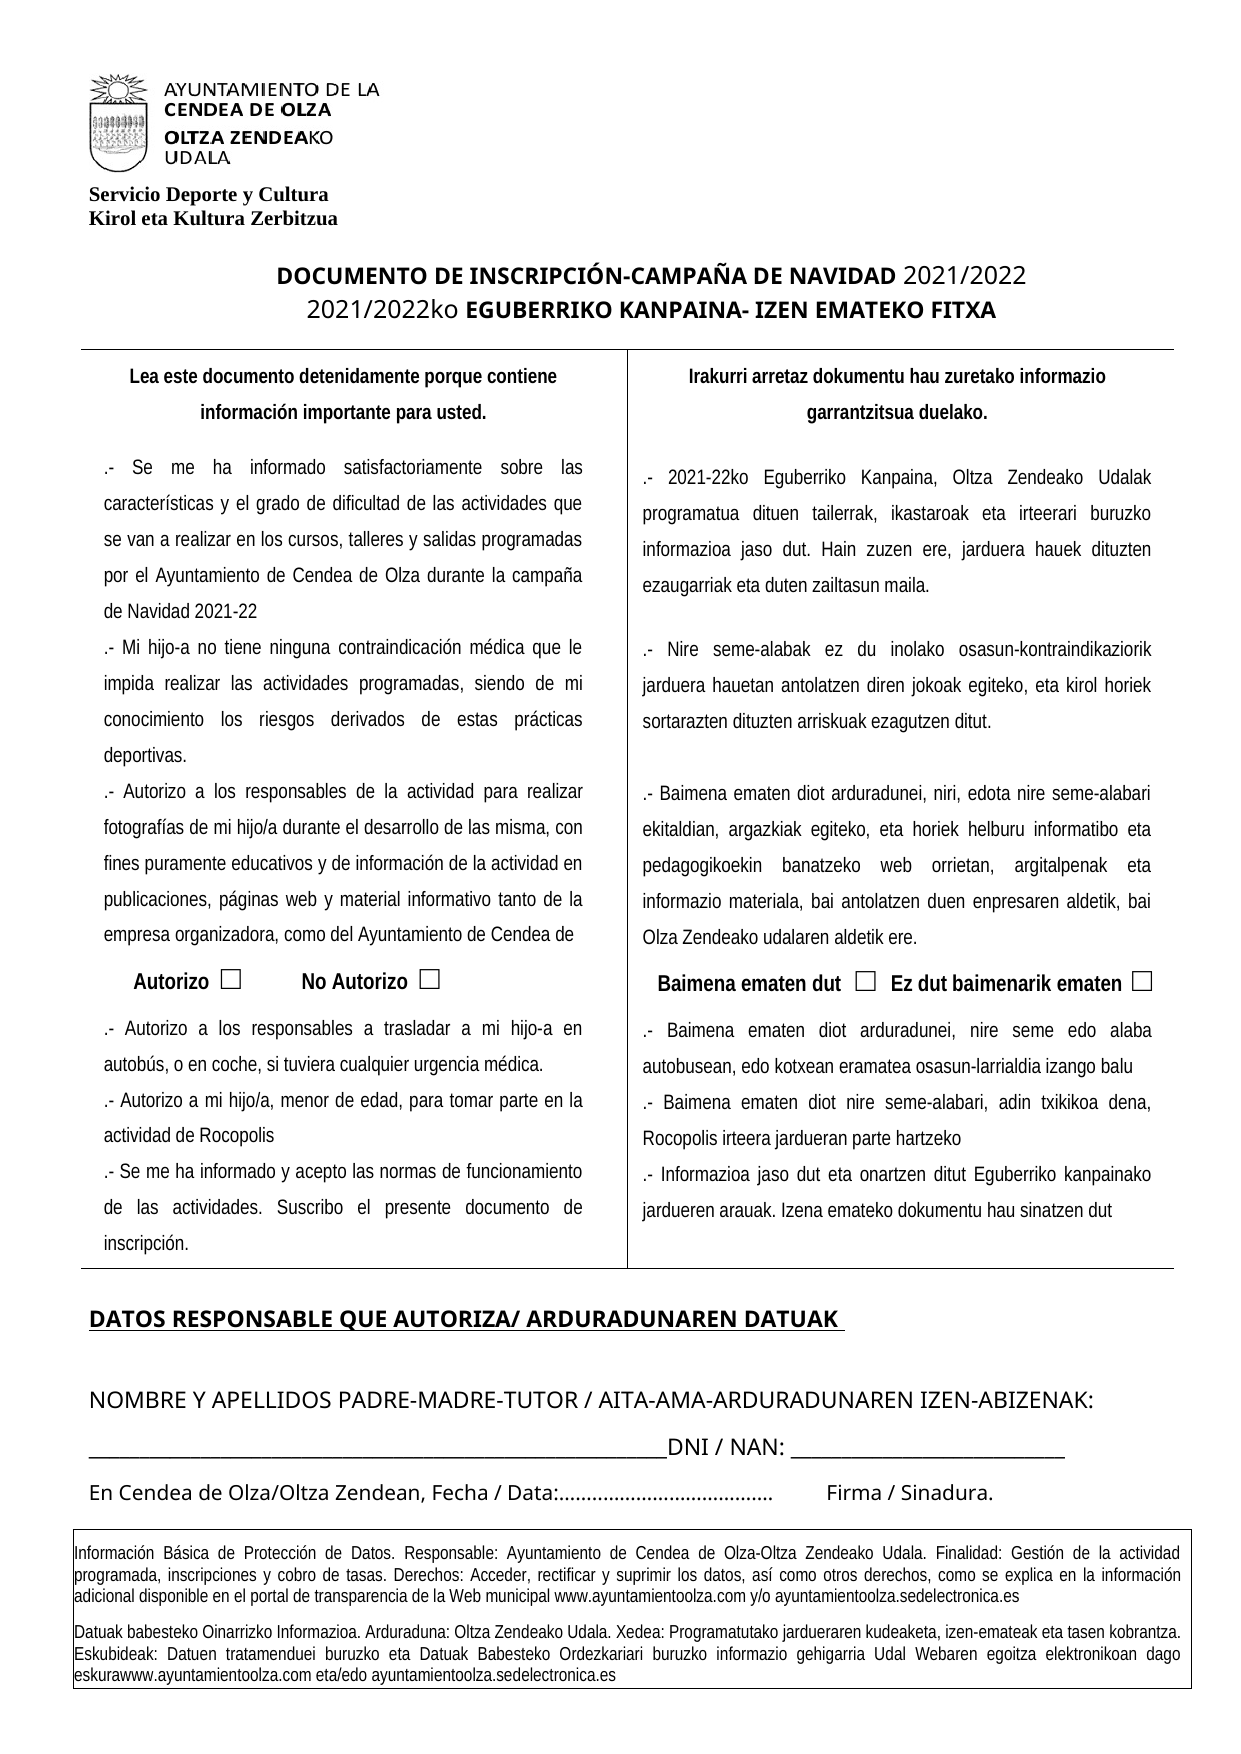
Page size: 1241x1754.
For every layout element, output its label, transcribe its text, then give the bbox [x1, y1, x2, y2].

table_header Irakurri arretaz dokumentu hau zuretako informazio garrantzitsua duelako. .- 2021-22ko Eguberriko Kanpaina, Oltza Zendeako Udalak programatua dituen tailerrak, ikastaroak eta irteerari buruzko informazioa jaso dut. Hain zuzen ere, jarduera hauek dituzten ezaugarriak eta duten zailtasun maila. .- Nire seme-alabak ez du inolako osasun-kontraindikaziorik jarduera hauetan antolatzen diren jokoak egiteko, eta kirol horiek sortarazten dituzten arriskuak ezagutzen ditut. .- Baimena ematen diot arduradunei, niri, edota nire seme-alabari ekitaldian, argazkiak egiteko, eta horiek helburu informatibo eta pedagogikoekin banatzeko web orrietan, argitalpenak eta informazio materiala, bai antolatzen duen enpresaren aldetik, bai Olza Zendeako udalaren aldetik ere. Baimena ematen dut □ Ez dut baimenarik ematen □ .- Baimena ematen diot arduradunei, nire seme edo alaba autobusean, edo kotxean eramatea osasun-larrialdia izango balu .- Baimena ematen diot nire seme-alabari, adin txikikoa dena, Rocopolis irteera jardueran parte hartzeko .- Informazioa jaso dut eta onartzen ditut Eguberriko kanpainako jardueren arauak. Izena emateko dokumentu hau sinatzen dut [628, 350, 1174, 1268]
picture [88, 73, 406, 173]
table_header Lea este documento detenidamente porque contiene información importante para usted. .- Se me ha informado satisfactoriamente sobre las características y el grado de dificultad de las actividades que se van a realizar en los cursos, talleres y salidas programadas por el Ayuntamiento de Cendea de Olza durante la campaña de Navidad 2021-22 .- Mi hijo-a no tiene ninguna contraindicación médica que le impida realizar las actividades programadas, siendo de mi conocimiento los riesgos derivados de estas prácticas deportivas. .- Autorizo a los responsables de la actividad para realizar fotografías de mi hijo/a durante el desarrollo de las misma, con fines puramente educativos y de información de la actividad en publicaciones, páginas web y material informativo tanto de la empresa organizadora, como del Ayuntamiento de Cendea de Autorizo □ No Autorizo □ .- Autorizo a los responsables a trasladar a mi hijo-a en autobús, o en coche, si tuviera cualquier urgencia médica. .- Autorizo a mi hijo/a, menor de edad, para tomar parte en la actividad de Rocopolis .- Se me ha informado y acepto las normas de funcionamiento de las actividades. Suscribo el presente documento de inscripción. [81, 350, 627, 1268]
text NOMBRE Y APELLIDOS PADRE-MADRE-TUTOR / AITA-AMA-ARDURADUNAREN IZEN-ABIZENAK: [89, 1384, 1181, 1416]
text 2021/2022ko EGUBERRIKO KANPAINA- IZEN EMATEKO FITXA [32, 292, 1240, 326]
text DATOS RESPONSABLE QUE AUTORIZA/ ARDURADUNAREN DATUAK [89, 1303, 1181, 1335]
text En Cendea de Olza/Oltza Zendean, Fecha / Data:……..……………………….… Firma / Sinadura. [89, 1478, 1181, 1507]
text Datuak babesteko Oinarrizko Informazioa. Arduraduna: Oltza Zendeako Udala. Xedea: Programatutako jardueraren kudeaketa, izen-emateak eta tasen kobrantza. Eskubideak: Datuen tratamenduei buruzko eta Datuak Babesteko Ordezkariari buruzko informazio gehigarria Udal Webaren egoitza elektronikoan dago eskurawww.ayuntamientoolza.com eta/edo ayuntamientoolza.sedelectronica.es [74, 1618, 1191, 1688]
text _________________________________________________________DNI / NAN: ___________________________ [89, 1431, 1181, 1462]
text DOCUMENTO DE INSCRIPCIÓN-CAMPAÑA DE NAVIDAD 2021/2022 [32, 258, 1240, 292]
text Información Básica de Protección de Datos. Responsable: Ayuntamiento de Cendea de Olza-Oltza Zendeako Udala. Finalidad: Gestión de la actividad programada, inscripciones y cobro de tasas. Derechos: Acceder, rectificar y suprimir los datos, así como otros derechos, como se explica en la información adicional disponible en el portal de transparencia de la Web municipal www.ayuntamientoolza.com y/o ayuntamientoolza.sedelectronica.es [74, 1539, 1191, 1607]
